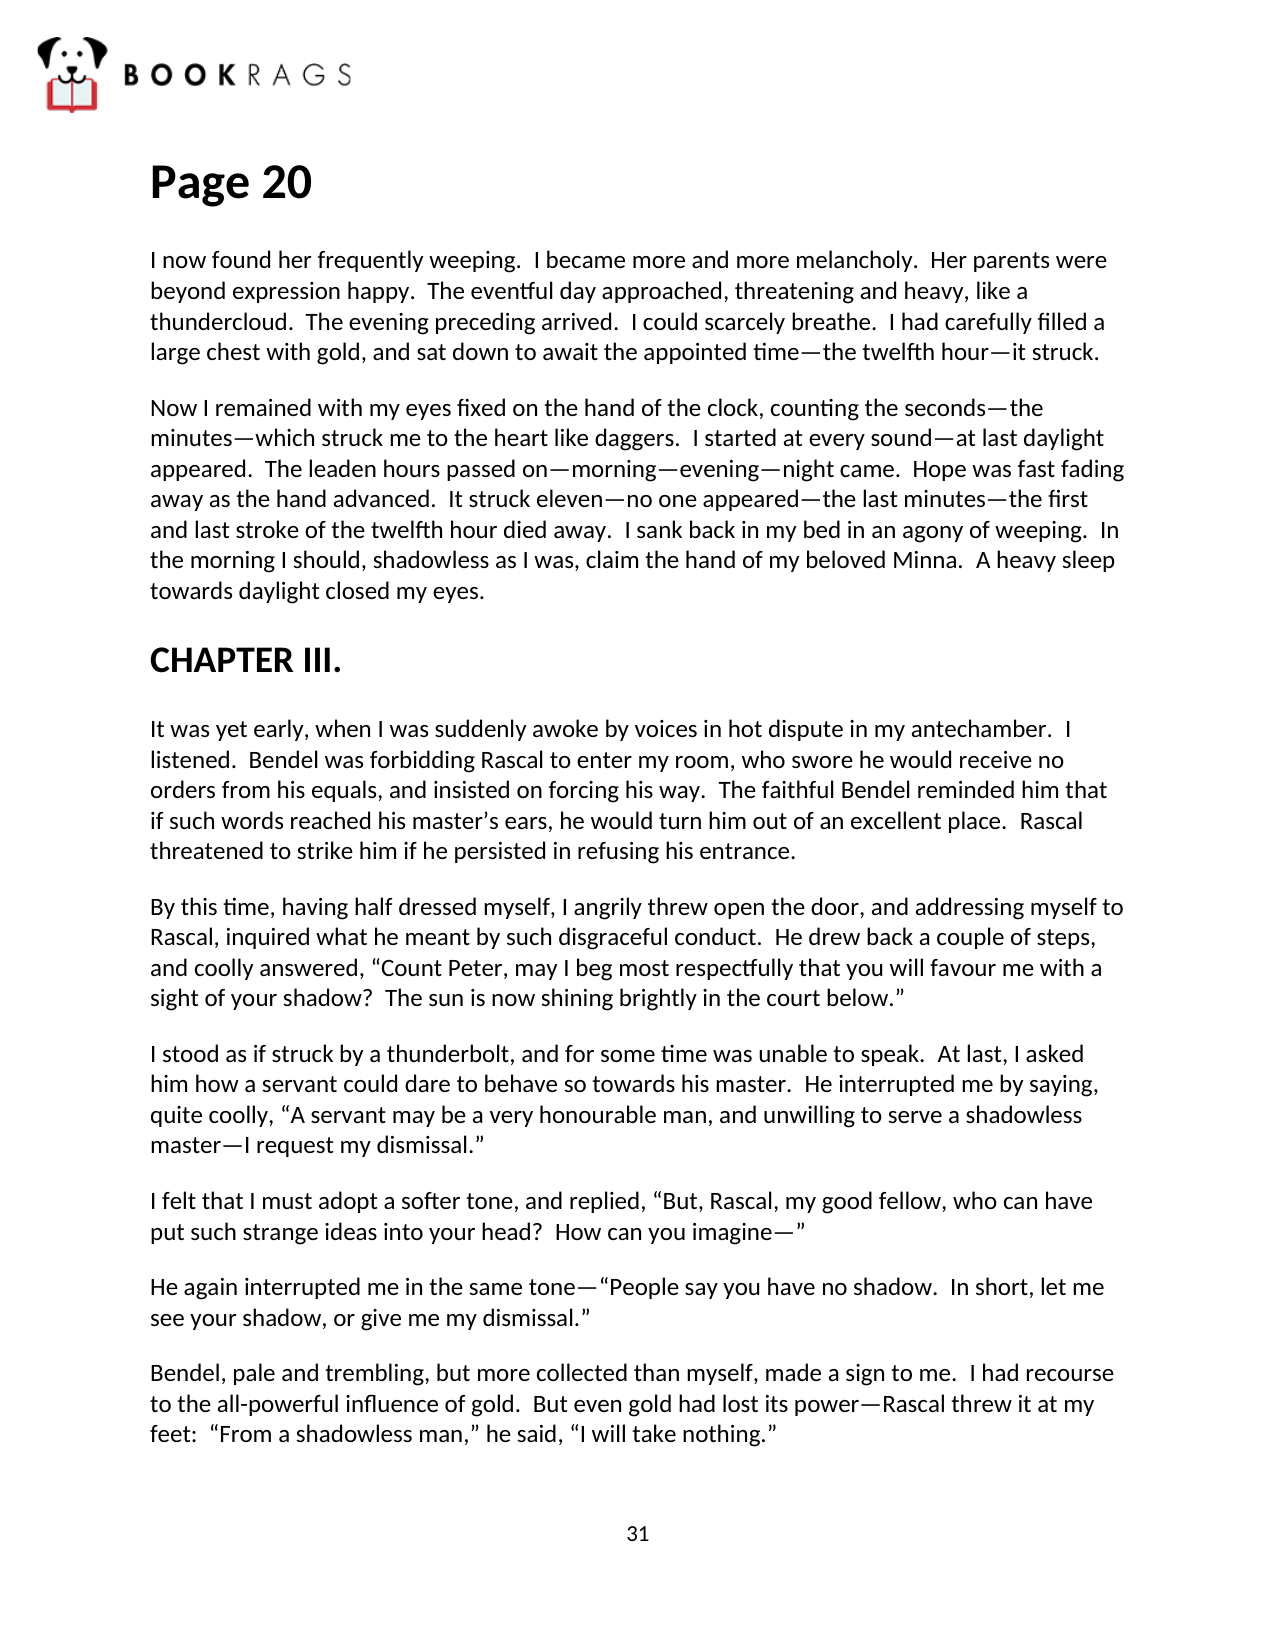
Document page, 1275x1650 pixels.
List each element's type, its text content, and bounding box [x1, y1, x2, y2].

text By this time, having half dressed myself, I angrily threw open the door, and addressing myself to Rascal, inquired what he meant by such disgraceful conduct. He drew back a couple of steps, and coolly answered, “Count Peter, may I beg most respectfully that you will favour me with a sight of your shadow? The sun is now shining brightly in the court below.” [150, 891, 1125, 1013]
picture [37, 37, 351, 113]
text I felt that I must adopt a softer tone, and replied, “But, Rascal, my good fellow, who can have put such strange ideas into your head? How can you imagine—­” [150, 1185, 1125, 1246]
text CHAPTER III. [150, 636, 1125, 682]
text It was yet early, when I was suddenly awoke by voices in hot dispute in my antechamber. I listened. Bendel was forbidding Rascal to enter my room, who swore he would receive no orders from his equals, and insisted on forcing his way. The faithful Bendel reminded him that if such words reached his master’s ears, he would turn him out of an excellent place. Rascal threatened to strike him if he persisted in refusing his entrance. [150, 713, 1125, 866]
text He again interrupted me in the same tone—­“People say you have no shadow. In short, let me see your shadow, or give me my dismissal.” [150, 1271, 1125, 1332]
text Page 20 [150, 150, 1125, 211]
text I now found her frequently weeping. I became more and more melancholy. Her parents were beyond expression happy. The eventful day approached, threatening and heavy, like a thundercloud. The evening preceding arrived. I could scarcely breathe. I had carefully filled a large chest with gold, and sat down to await the appointed time—­the twelfth hour—­it struck. [150, 244, 1125, 367]
text Bendel, pale and trembling, but more collected than myself, made a sign to me. I had recourse to the all-powerful influence of gold. But even gold had lost its power—­Rascal threw it at my feet: “From a shadowless man,” he said, “I will take nothing.” [150, 1357, 1125, 1449]
text I stood as if struck by a thunderbolt, and for some time was unable to speak. At last, I asked him how a servant could dare to behave so towards his master. He interrupted me by saying, quite coolly, “A servant may be a very honourable man, and unwilling to serve a shadowless master—­I request my dismissal.” [150, 1038, 1125, 1160]
text Now I remained with my eyes fixed on the hand of the clock, counting the seconds—­the minutes—­which struck me to the heart like daggers. I started at every sound—­at last daylight appeared. The leaden hours passed on—­morning—­evening—­night came. Hope was fast fading away as the hand advanced. It struck eleven—­no one appeared—­the last minutes—­the first and last stroke of the twelfth hour died away. I sank back in my bed in an agony of weeping. In the morning I should, shadowless as I was, claim the hand of my beloved Minna. A heavy sleep towards daylight closed my eyes. [150, 392, 1125, 605]
